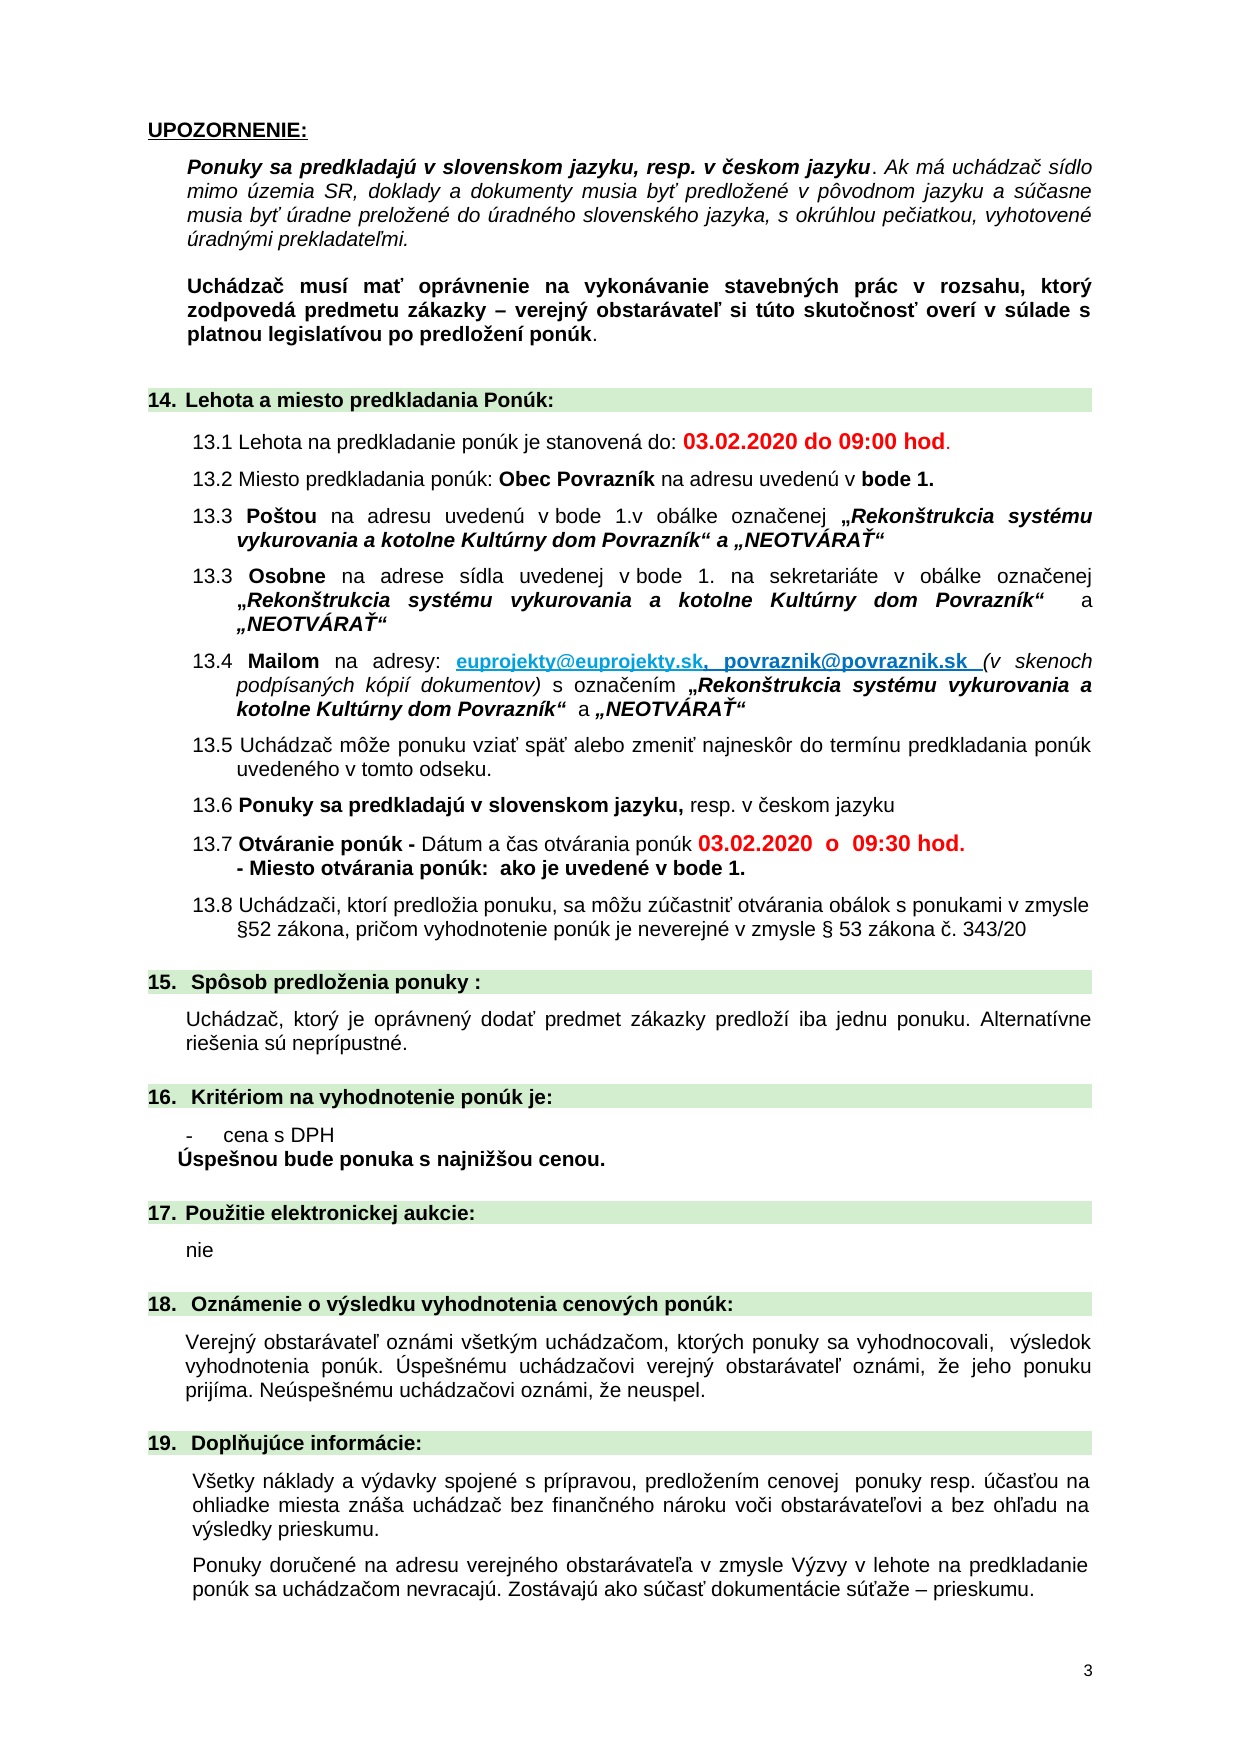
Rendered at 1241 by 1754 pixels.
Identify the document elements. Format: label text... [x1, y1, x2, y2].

list Kritériom na vyhodnotenie ponúk je: [148, 1084, 1092, 1108]
text nie [186, 1238, 1092, 1262]
list Uchádzač musí mať oprávnenie na vykonávanie stavebných prác v rozsahu, ktorý zodpovedá predmetu zákazky – verejný obstarávateľ si túto skutočnosť overí v súlade s platnou legislatívou po predložení ponúk. [187, 274, 1092, 346]
text 13.7 Otváranie ponúk - Dátum a čas otvárania ponúk 03.02.2020 o 09:30 hod. [192, 830, 1092, 856]
text UPOZORNENIE: [148, 118, 1092, 142]
list Ponuky sa predkladajú v slovenskom jazyku, resp. v českom jazyku. Ak má uchádzač sídlo mimo územia SR, doklady a dokumenty musia byť predložené v pôvodnom jazyku a súčasne musia byť úradne preložené do úradného slovenského jazyka, s okrúhlou pečiatkou, vyhotovené úradnými prekladateľmi. [187, 154, 1092, 250]
text 13.2 Miesto predkladania ponúk: Obec Povrazník na adresu uvedenú v bode 1. [192, 467, 1092, 491]
list Oznámenie o výsledku vyhodnotenia cenových ponúk: [148, 1292, 1092, 1316]
text Úspešnou bude ponuka s najnižšou cenou. [177, 1147, 1092, 1171]
text Uchádzač, ktorý je oprávnený dodať predmet zákazky predloží iba jednu ponuku. Alternatívne riešenia sú neprípustné. [186, 1008, 1092, 1055]
text - Miesto otvárania ponúk: ako je uvedené v bode 1. [236, 856, 1092, 880]
text 13.6 Ponuky sa predkladajú v slovenskom jazyku, resp. v českom jazyku [192, 793, 1092, 817]
text 13.4 Mailom na adresy: euprojekty@euprojekty.sk, povraznik@povraznik.sk (v skenoch podpísaných kópií dokumentov) s označením „Rekonštrukcia systému vykurovania a kotolne Kultúrny dom Povrazník“ a „NEOTVÁRAŤ“ [192, 648, 1092, 720]
text Verejný obstarávateľ oznámi všetkým uchádzačom, ktorých ponuky sa vyhodnocovali, výsledok vyhodnotenia ponúk. Úspešnému uchádzačovi verejný obstarávateľ oznámi, že jeho ponuku prijíma. Neúspešnému uchádzačovi oznámi, že neuspel. [185, 1329, 1092, 1401]
text 13.5 Uchádzač môže ponuku vziať späť alebo zmeniť najneskôr do termínu predkladania ponúk uvedeného v tomto odseku. [192, 733, 1092, 781]
text 13.1 Lehota na predkladanie ponúk je stanovená do: 03.02.2020 do 09:00 hod. [192, 428, 1092, 455]
list Použitie elektronickej aukcie: [148, 1201, 1092, 1224]
list Všetky náklady a výdavky spojené s prípravou, predložením cenovej ponuky resp. účasťou na ohliadke miesta znáša uchádzač bez finančného nároku voči obstarávateľovi a bez ohľadu na výsledky prieskumu. [192, 1469, 1090, 1541]
text 13.3 Poštou na adresu uvedenú v bode 1.v obálke označenej „Rekonštrukcia systému vykurovania a kotolne Kultúrny dom Povrazník“ a „NEOTVÁRAŤ“ [192, 504, 1092, 552]
list Spôsob predloženia ponuky : [148, 970, 1092, 994]
list Doplňujúce informácie: [148, 1431, 1092, 1455]
text 13.3 Osobne na adrese sídla uvedenej v bode 1. na sekretariáte v obálke označenej „Rekonštrukcia systému vykurovania a kotolne Kultúrny dom Povrazník“ a „NEOTVÁRAŤ“ [192, 564, 1092, 636]
list Lehota a miesto predkladania Ponúk: [148, 388, 1092, 412]
list cena s DPH [186, 1122, 1092, 1147]
list Ponuky doručené na adresu verejného obstarávateľa v zmysle Výzvy v lehote na predkladanie ponúk sa uchádzačom nevracajú. Zostávajú ako súčasť dokumentácie súťaže – prieskumu. [192, 1553, 1090, 1601]
text 13.8 Uchádzači, ktorí predložia ponuku, sa môžu zúčastniť otvárania obálok s ponukami v zmysle §52 zákona, pričom vyhodnotenie ponúk je neverejné v zmysle § 53 zákona č. 343/20 [192, 892, 1092, 940]
